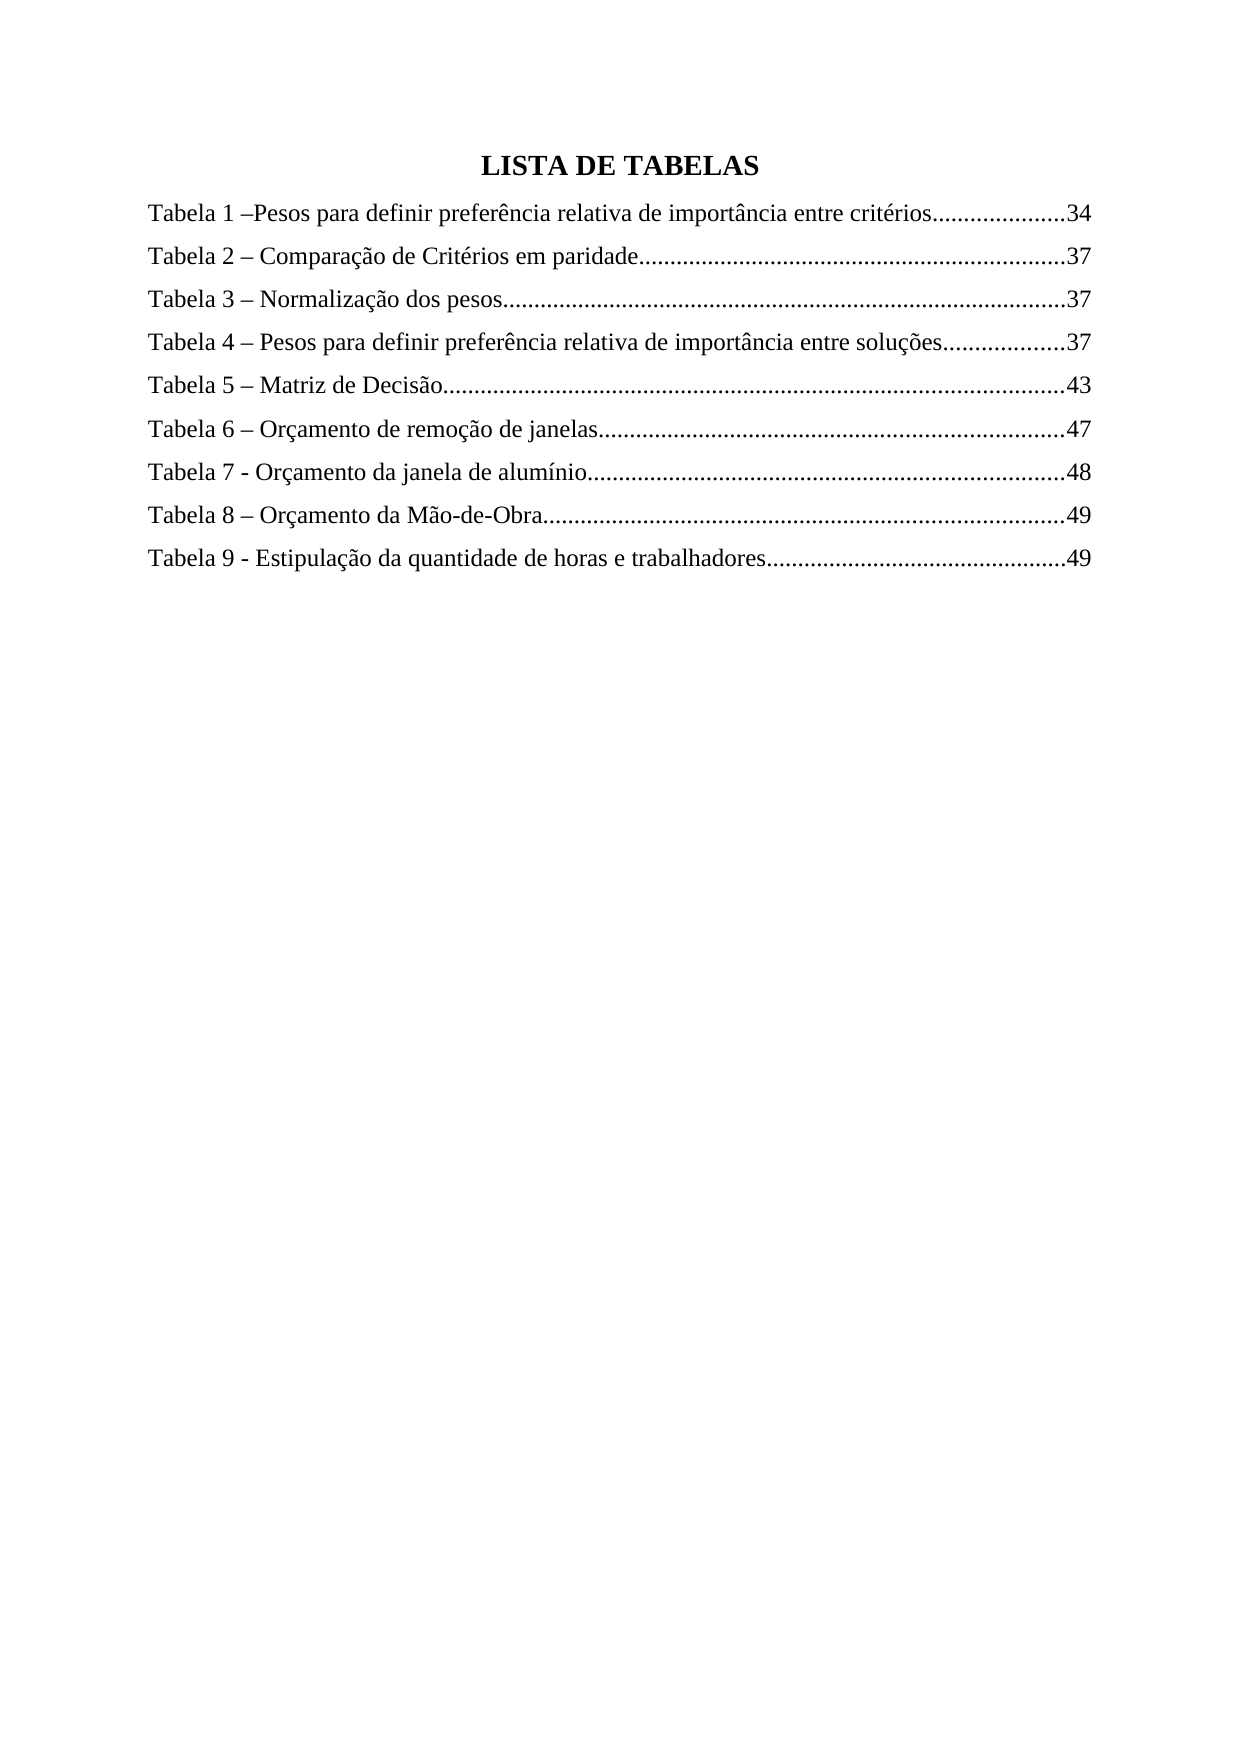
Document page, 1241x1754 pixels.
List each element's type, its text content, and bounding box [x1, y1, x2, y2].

text Tabela 5 – Matriz de Decisão 43 [148, 371, 1092, 399]
text Tabela 4 – Pesos para definir preferência relativa de importância entre soluções 37 [148, 327, 1092, 356]
text Tabela 2 – Comparação de Critérios em paridade 37 [148, 241, 1092, 270]
text LISTA DE TABELAS [148, 148, 1092, 181]
text Tabela 3 – Normalização dos pesos 37 [148, 284, 1092, 313]
text Tabela 7 - Orçamento da janela de alumínio 48 [148, 457, 1092, 486]
text Tabela 1 –Pesos para definir preferência relativa de importância entre critérios 34 [148, 198, 1092, 227]
text Tabela 6 – Orçamento de remoção de janelas 47 [148, 414, 1092, 442]
text Tabela 9 - Estipulação da quantidade de horas e trabalhadores 49 [148, 543, 1092, 572]
text Tabela 8 – Orçamento da Mão-de-Obra 49 [148, 500, 1092, 529]
